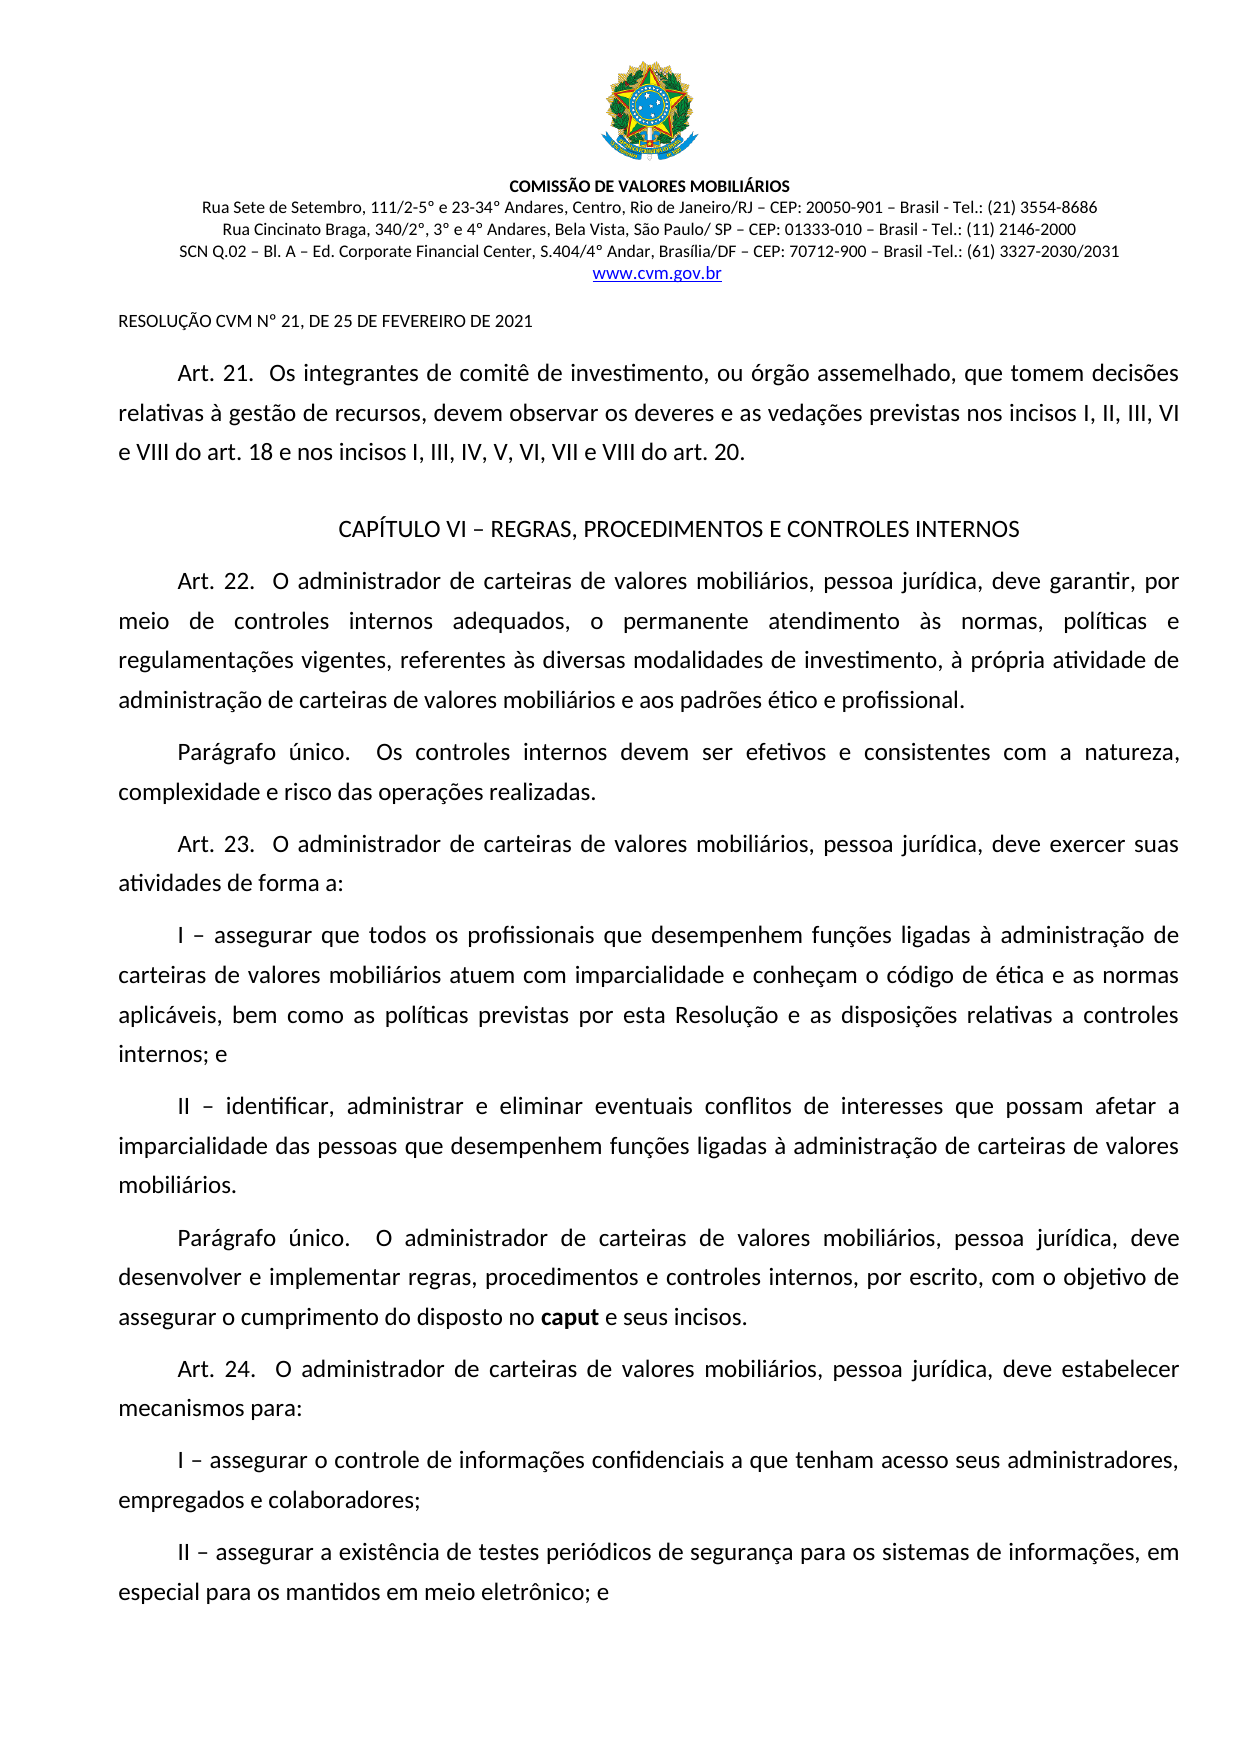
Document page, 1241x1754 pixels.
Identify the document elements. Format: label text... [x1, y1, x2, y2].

text Parágrafo único. Os controles internos devem ser efetivos e consistentes com a natureza, complexidade e risco das operações realizadas. [118, 736, 1181, 806]
text II – assegurar a existência de testes periódicos de segurança para os sistemas de informações, em especial para os mantidos em meio eletrônico; e [118, 1536, 1181, 1606]
text II – identificar, administrar e eliminar eventuais conflitos de interesses que possam afetar a imparcialidade das pessoas que desempenhem funções ligadas à administração de carteiras de valores mobiliários. [118, 1091, 1181, 1200]
text Art. 23. O administrador de carteiras de valores mobiliários, pessoa jurídica, deve exercer suas atividades de forma a: [118, 828, 1181, 898]
text Parágrafo único. O administrador de carteiras de valores mobiliários, pessoa jurídica, deve desenvolver e implementar regras, procedimentos e controles internos, por escrito, com o objetivo de assegurar o cumprimento do disposto no caput e seus incisos. [118, 1222, 1181, 1331]
text I – assegurar o controle de informações confidenciais a que tenham acesso seus administradores, empregados e colaboradores; [118, 1445, 1181, 1515]
text Art. 21. Os integrantes de comitê de investimento, ou órgão assemelhado, que tomem decisões relativas à gestão de recursos, devem observar os deveres e as vedações previstas nos incisos I, II, III, VI e VIII do art. 18 e nos incisos I, III, IV, V, VI, VII e VIII do art. 20. [118, 357, 1181, 467]
text Art. 24. O administrador de carteiras de valores mobiliários, pessoa jurídica, deve estabelecer mecanismos para: [118, 1353, 1181, 1423]
text Art. 22. O administrador de carteiras de valores mobiliários, pessoa jurídica, deve garantir, por meio de controles internos adequados, o permanente atendimento às normas, políticas e regulamentações vigentes, referentes às diversas modalidades de investimento, à própria atividade de administração de carteiras de valores mobiliários e aos padrões ético e profissional. [118, 566, 1181, 715]
picture [597, 59, 702, 163]
text I – assegurar que todos os profissionais que desempenhem funções ligadas à administração de carteiras de valores mobiliários atuem com imparcialidade e conheçam o código de ética e as normas aplicáveis, bem como as políticas previstas por esta Resolução e as disposições relativas a controles internos; e [118, 920, 1181, 1069]
text CAPÍTULO VI – REGRAS, PROCEDIMENTOS E CONTROLES INTERNOS [118, 513, 1181, 544]
